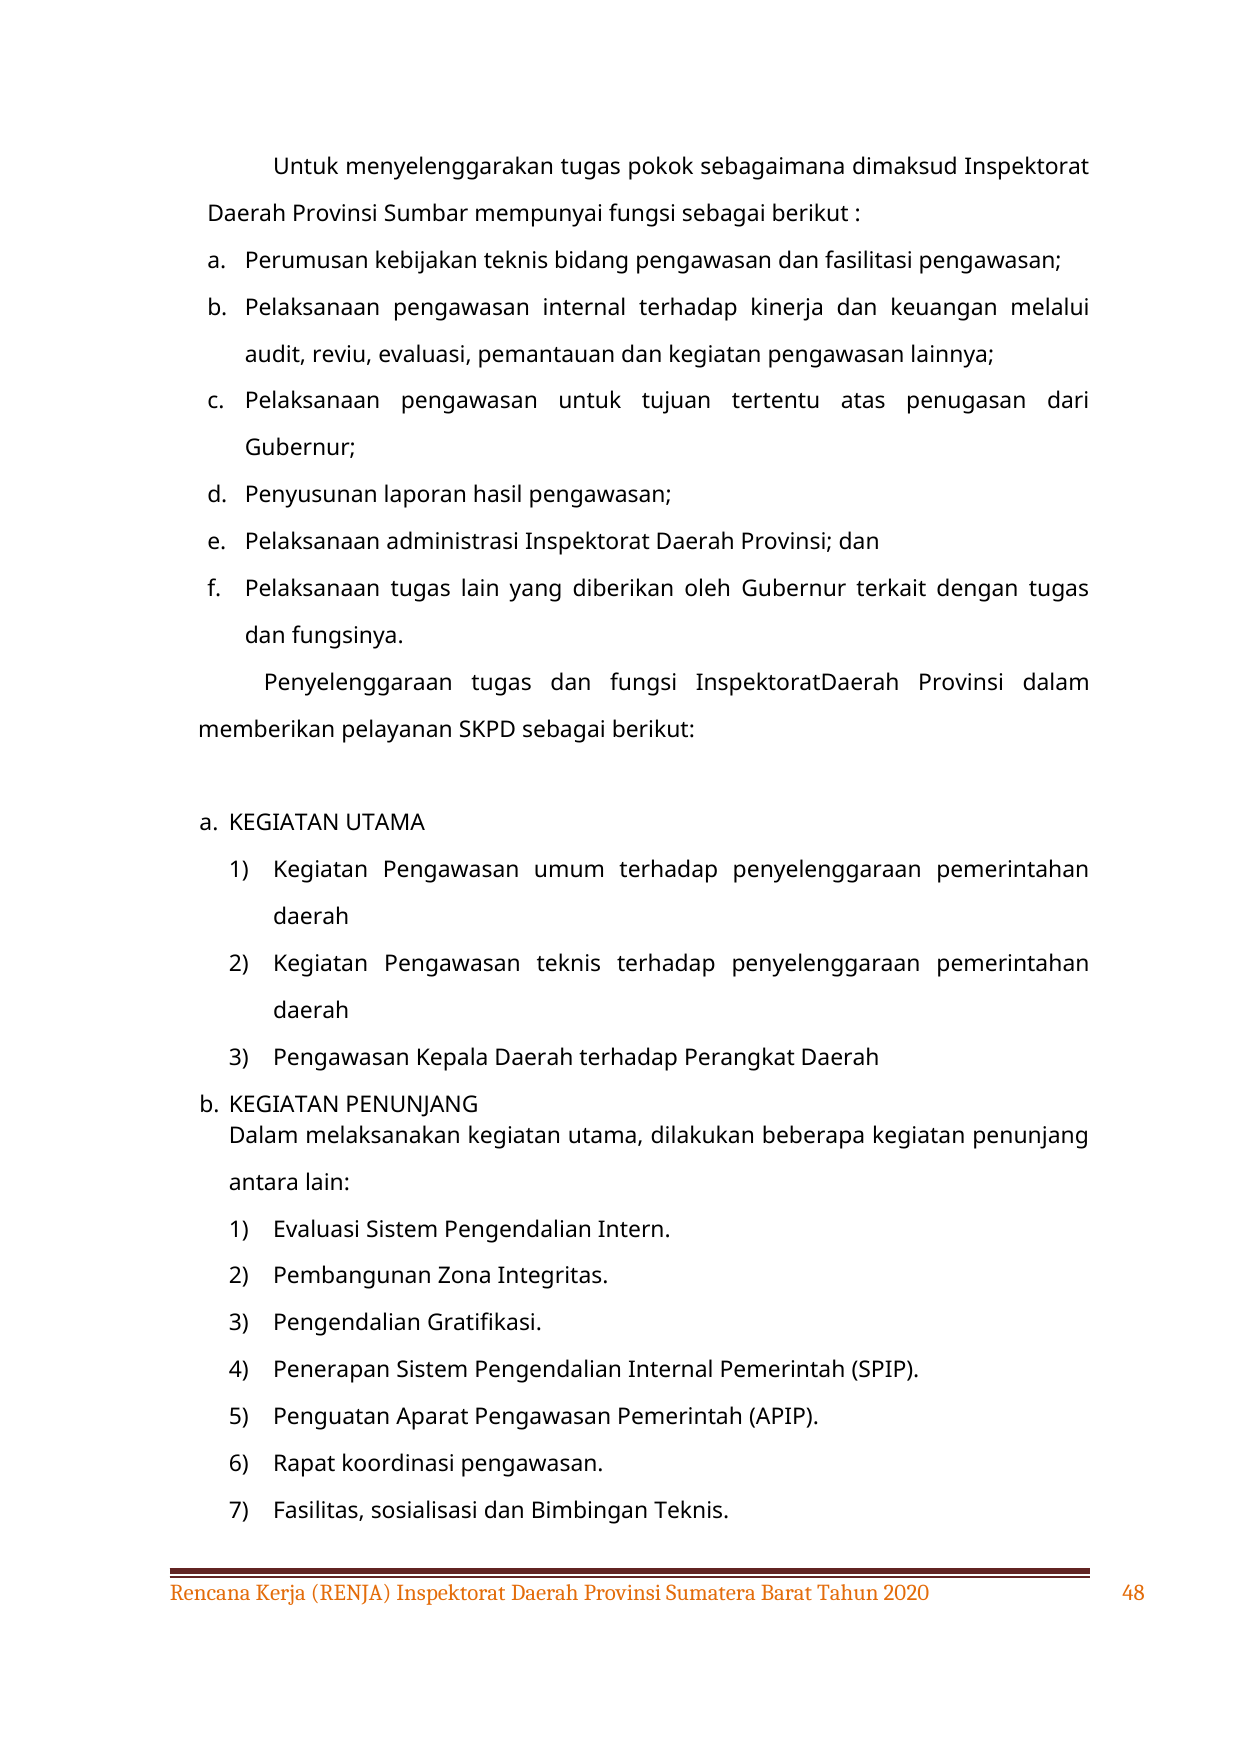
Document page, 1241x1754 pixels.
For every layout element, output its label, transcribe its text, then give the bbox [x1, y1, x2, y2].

list Pengawasan Kepala Daerah terhadap Perangkat Daerah [228, 1041, 1090, 1072]
list Pembangunan Zona Integritas. [228, 1259, 1090, 1291]
title Untuk menyelenggarakan tugas pokok sebagaimana dimaksud Inspektorat Daerah Provinsi Sumbar mempunyai fungsi sebagai berikut : [207, 150, 1090, 228]
list KEGIATAN UTAMA [199, 806, 1090, 837]
list Pengendalian Gratifikasi. [228, 1306, 1090, 1337]
list Penerapan Sistem Pengendalian Internal Pemerintah (SPIP). [228, 1353, 1090, 1384]
text Penyelenggaraan tugas dan fungsi InspektoratDaerah Provinsi dalam memberikan pelayanan SKPD sebagai berikut: [198, 666, 1090, 744]
list Evaluasi Sistem Pengendalian Intern. [228, 1212, 1090, 1244]
title Pelaksanaan tugas lain yang diberikan oleh Gubernur terkait dengan tugas dan fungsinya. [207, 572, 1090, 650]
list Fasilitas, sosialisasi dan Bimbingan Teknis. [228, 1494, 1090, 1525]
list Rapat koordinasi pengawasan. [228, 1447, 1090, 1478]
list KEGIATAN PENUNJANG [199, 1087, 1090, 1119]
list Penguatan Aparat Pengawasan Pemerintah (APIP). [228, 1400, 1090, 1431]
title Pelaksanaan administrasi Inspektorat Daerah Provinsi; dan [207, 525, 1090, 556]
title Pelaksanaan pengawasan untuk tujuan tertentu atas penugasan dari Gubernur; [207, 384, 1090, 462]
title Perumusan kebijakan teknis bidang pengawasan dan fasilitasi pengawasan; [207, 244, 1090, 275]
list Kegiatan Pengawasan teknis terhadap penyelenggaraan pemerintahan daerah [228, 947, 1090, 1025]
text Dalam melaksanakan kegiatan utama, dilakukan beberapa kegiatan penunjang antara lain: [228, 1119, 1090, 1197]
list Kegiatan Pengawasan umum terhadap penyelenggaraan pemerintahan daerah [228, 853, 1090, 931]
title Penyusunan laporan hasil pengawasan; [207, 478, 1090, 509]
title Pelaksanaan pengawasan internal terhadap kinerja dan keuangan melalui audit, reviu, evaluasi, pemantauan dan kegiatan pengawasan lainnya; [207, 291, 1090, 369]
